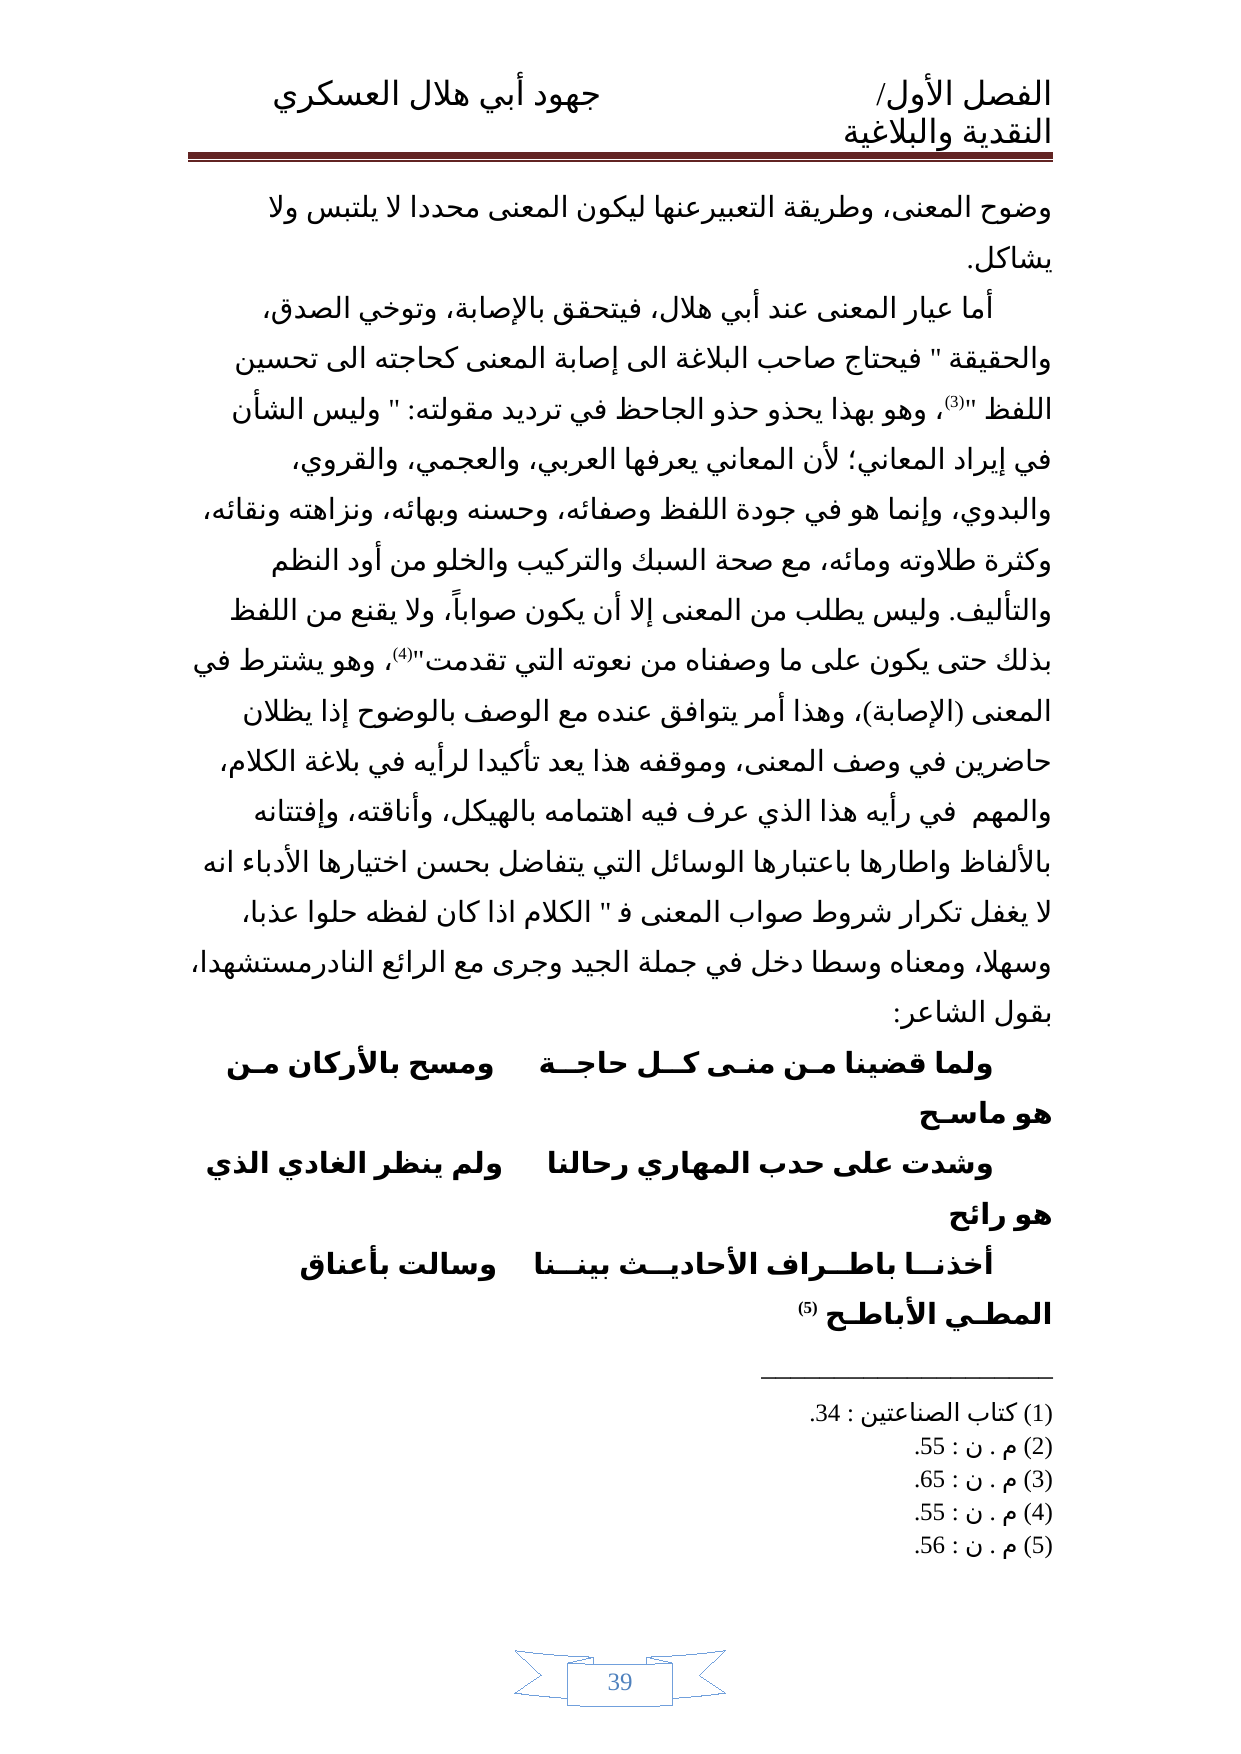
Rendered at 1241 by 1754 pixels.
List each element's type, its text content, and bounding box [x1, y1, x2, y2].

text (2) م . ن : 55. [187, 1431, 1053, 1460]
text ____________________ [187, 1348, 1053, 1381]
text أخذنــا باطــراف الأحاديــث بينــنا وسالت بأعناق المطـي الأباطـح (5) [187, 1247, 1053, 1331]
text وشدت على حدب المهاري رحالنا ولم ينظر الغادي الذي هو رائح [187, 1147, 1053, 1230]
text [187, 191, 1053, 274]
text (4) م . ن : 55. [187, 1497, 1053, 1526]
text (3) م . ن : 65. [187, 1464, 1053, 1493]
text (5) م . ن : 56. [187, 1530, 1053, 1559]
text (1) كتاب الصناعتين : 34. [187, 1398, 1053, 1427]
text ولما قضينا مـن منـى كــل حاجــة ومسح بالأركان مـن هو ماسـح [187, 1046, 1053, 1130]
text أما عيار المعنى عند أبي هلال، فيتحقق بالإصابة، وتوخي الصدق، والحقيقة " فيحتاج صاحب البلاغة الى إصابة المعنى كحاجته الى تحسين اللفظ "(3)، وهو بهذا يحذو حذو الجاحظ في ترديد مقولته: " وليس الشأن في إيراد المعاني؛ لأن المعاني يعرفها العربي، والعجمي، والقروي، والبدوي، وإنما هو في جودة اللفظ وصفائه، وحسنه وبهائه، ونزاهته ونقائه، وكثرة طلاوته ومائه، مع صحة السبك والتركيب والخلو من أود النظم والتأليف. وليس يطلب من المعنى إلا أن يكون صواباً، ولا يقنع من اللفظ بذلك حتى يكون على ما وصفناه من نعوته التي تقدمت"(4)، وهو يشترط في المعنى (الإصابة)، وهذا أمر يتوافق عنده مع الوصف بالوضوح إذا يظلان حاضرين في وصف المعنى، وموقفه هذا يعد تأكيدا لرأيه في بلاغة الكلام، والمهم في رأيه هذا الذي عرف فيه اهتمامه بالهيكل، وأناقته، وإفتتانه بالألفاظ واطارها باعتبارها الوسائل التي يتفاضل بحسن اختيارها الأدباء انه لا يغفل تكرار شروط صواب المعنى ﻓ " الكلام اذا كان لفظه حلوا عذبا، وسهلا، ومعناه وسطا دخل في جملة الجيد وجرى مع الرائع النادرمستشهدا، بقول الشاعر: [187, 291, 1053, 1029]
